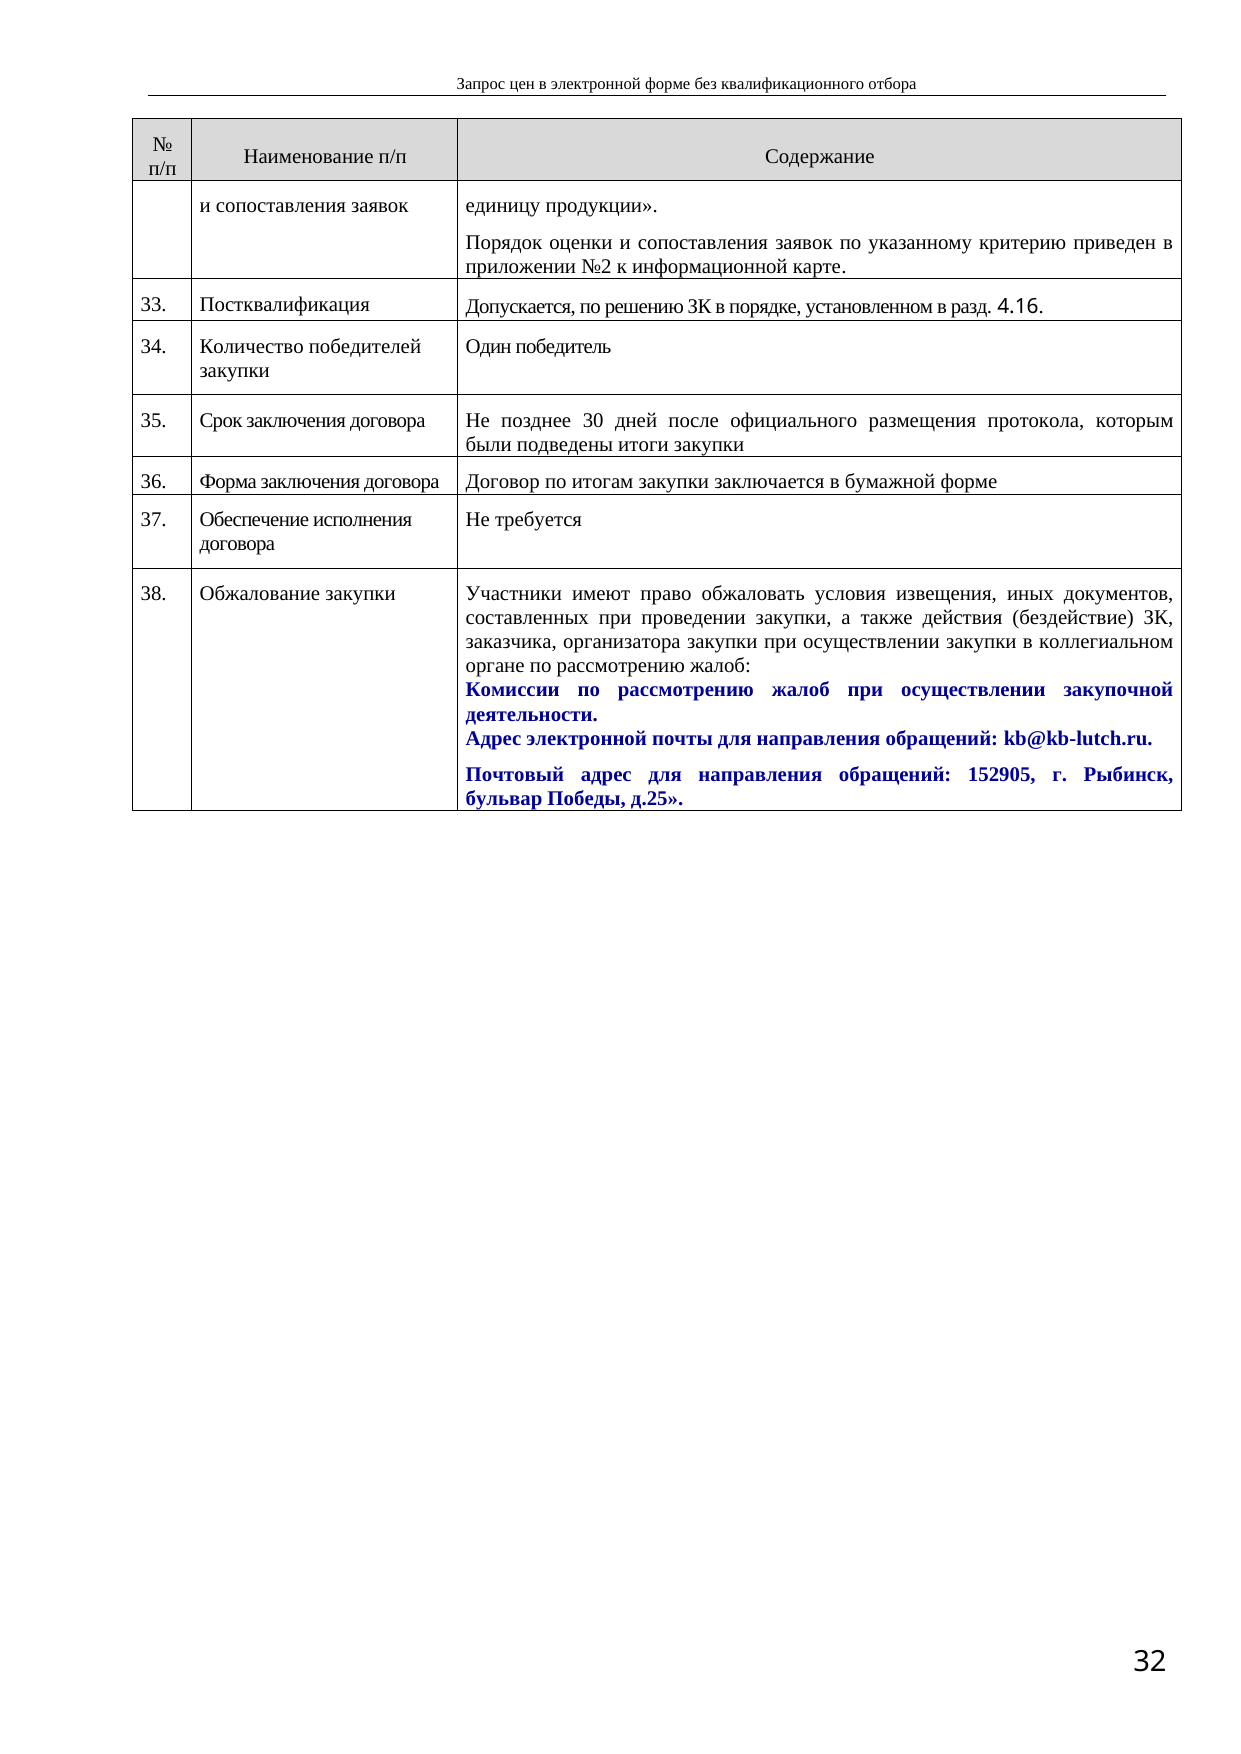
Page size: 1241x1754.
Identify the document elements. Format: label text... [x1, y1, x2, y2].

table_cell Обеспечение исполнения договора [192, 495, 457, 568]
table_cell Форма заключения договора [192, 457, 457, 493]
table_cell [192, 181, 457, 278]
table_cell Количество победителей закупки [192, 321, 457, 394]
table_cell Не позднее 30 дней после официального размещения протокола, которым были подведены итоги закупки [458, 395, 1181, 456]
table_cell [133, 495, 191, 568]
table_cell [133, 395, 191, 456]
table_cell Обжалование закупки [192, 569, 457, 810]
table_header № п/п [133, 119, 191, 180]
table_cell Постквалификация [192, 279, 457, 320]
table_cell [133, 279, 191, 320]
table_cell [133, 321, 191, 394]
table_header Содержание [458, 119, 1181, 180]
table_cell Участники имеют право обжаловать условия извещения, иных документов, составленных при проведении закупки, а также действия (бездействие) ЗК, заказчика, организатора закупки при осуществлении закупки в коллегиальном органе по рассмотрению жалоб: Комиссии по рассмотрению жалоб при осуществлении закупочной деятельности. Адрес электронной почты для направления обращений: kb@kb-lutch.ru. Почтовый адрес для направления обращений: 152905, г. Рыбинск, бульвар Победы, д.25». [458, 569, 1181, 810]
table_cell Допускается, по решению ЗК в порядке, установленном в разд. 4.16. [458, 279, 1181, 320]
table_cell [133, 569, 191, 810]
table_header Наименование п/п [192, 119, 457, 180]
table_cell Не требуется [458, 495, 1181, 568]
table_cell Договор по итогам закупки заключается в бумажной форме [458, 457, 1181, 493]
table_cell [133, 181, 191, 278]
table_cell Срок заключения договора [192, 395, 457, 456]
table_cell Один победитель [458, 321, 1181, 394]
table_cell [458, 181, 1181, 278]
table_cell [133, 457, 191, 493]
